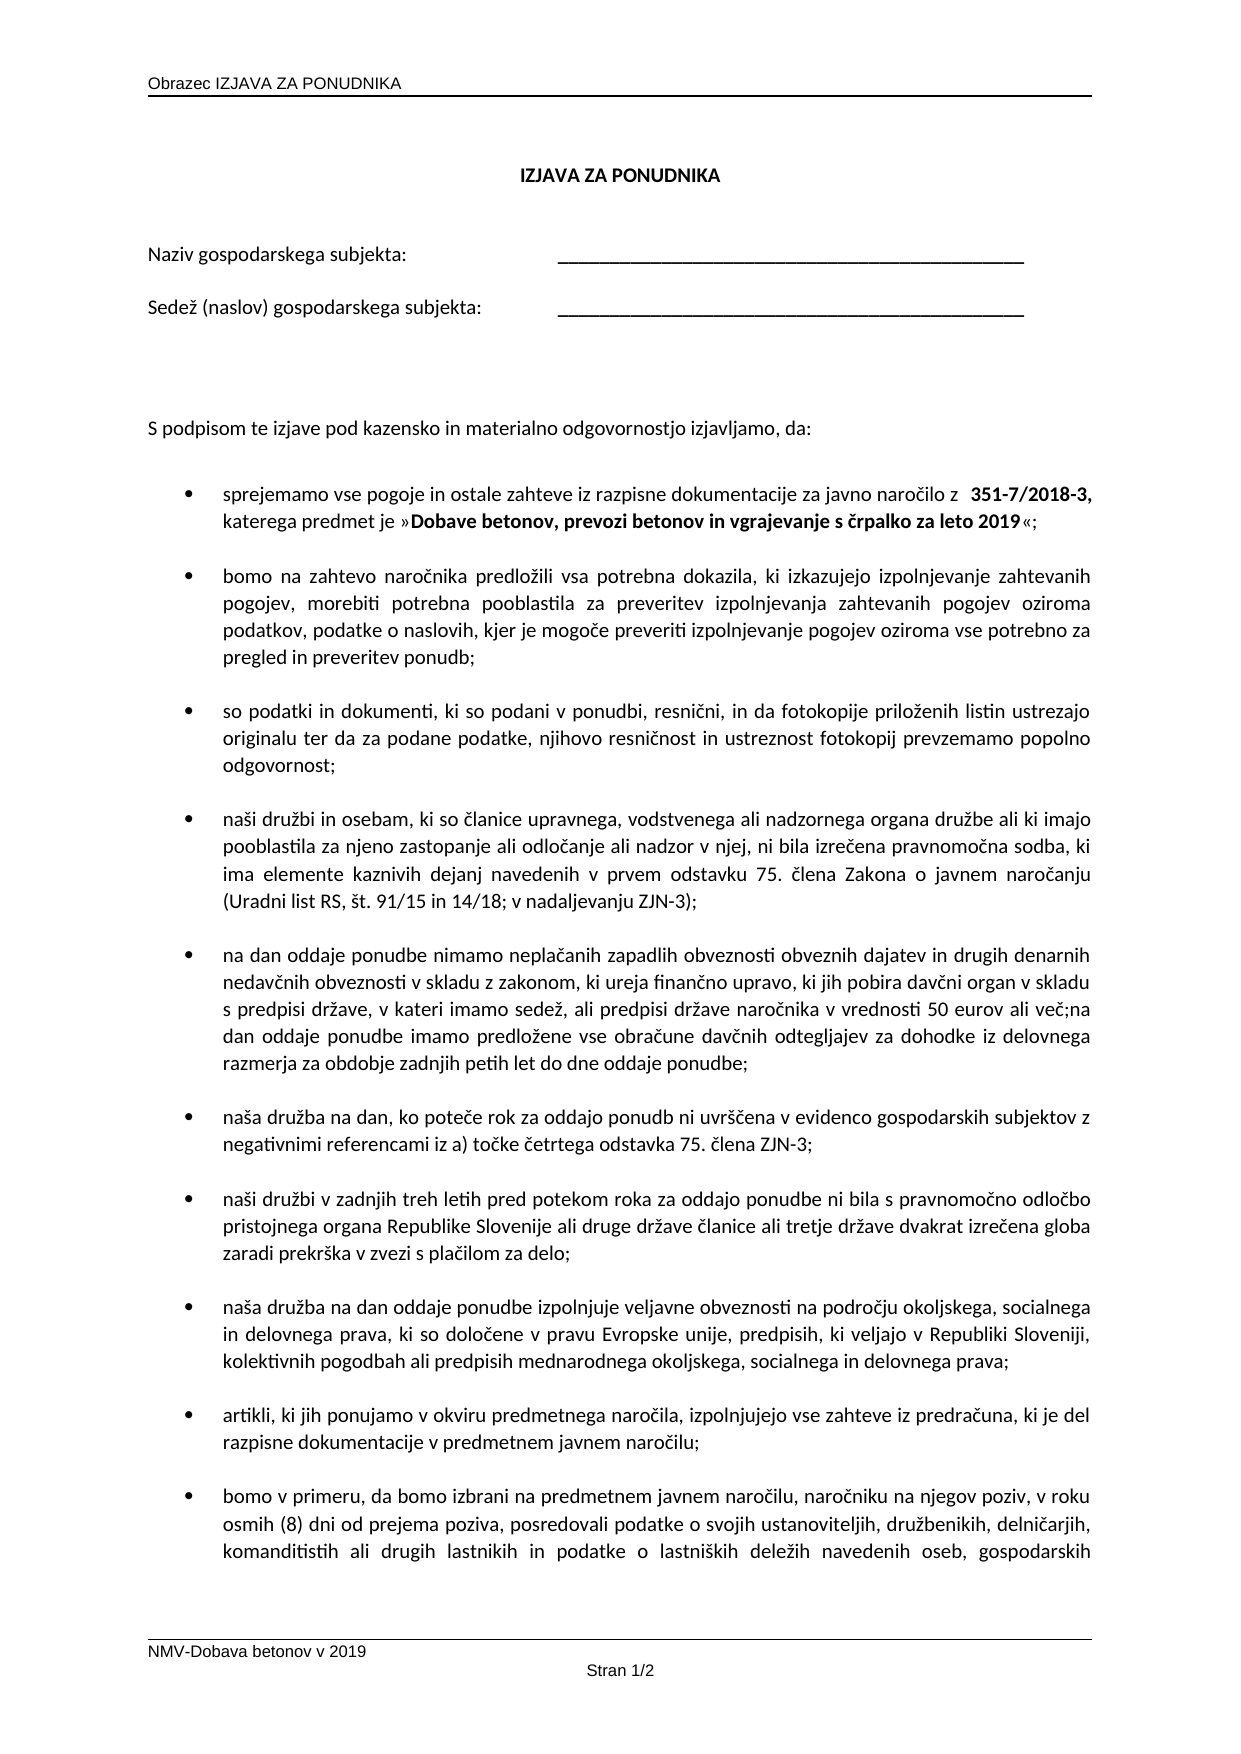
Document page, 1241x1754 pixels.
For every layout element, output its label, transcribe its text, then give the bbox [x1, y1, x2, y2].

list na dan oddaje ponudbe nimamo neplačanih zapadlih obveznosti obveznih dajatev in drugih denarnih nedavčnih obveznosti v skladu z zakonom, ki ureja finančno upravo, ki jih pobira davčni organ v skladu s predpisi države, v kateri imamo sedež, ali predpisi države naročnika v vrednosti 50 eurov ali več;na dan oddaje ponudbe imamo predložene vse obračune davčnih odtegljajev za dohodke iz delovnega razmerja za obdobje zadnjih petih let do dne oddaje ponudbe; [185, 940, 1092, 1076]
list artikli, ki jih ponujamo v okviru predmetnega naročila, izpolnjujejo vse zahteve iz predračuna, ki je del razpisne dokumentacije v predmetnem javnem naročilu; [185, 1401, 1092, 1455]
text IZJAVA ZA PONUDNIKA [148, 160, 1092, 187]
list naša družba na dan, ko poteče rok za oddajo ponudb ni uvrščena v evidenco gospodarskih subjektov z negativnimi referencami iz a) točke četrtega odstavka 75. člena ZJN-3; [185, 1103, 1092, 1157]
list naša družba na dan oddaje ponudbe izpolnjuje veljavne obveznosti na področju okoljskega, socialnega in delovnega prava, ki so določene v pravu Evropske unije, predpisih, ki veljajo v Republiki Sloveniji, kolektivnih pogodbah ali predpisih mednarodnega okoljskega, socialnega in delovnega prava; [185, 1292, 1092, 1374]
table_cell Sedež (naslov) gospodarskega subjekta: [136, 293, 546, 401]
list naši družbi v zadnjih treh letih pred potekom roka za oddajo ponudbe ni bila s pravnomočno odločbo pristojnega organa Republike Slovenije ali druge države članice ali tretje države dvakrat izrečena globa zaradi prekrška v zvezi s plačilom za delo; [185, 1184, 1092, 1265]
list bomo na zahtevo naročnika predložili vsa potrebna dokazila, ki izkazujejo izpolnjevanje zahtevanih pogojev, morebiti potrebna pooblastila za preveritev izpolnjevanja zahtevanih pogojev oziroma podatkov, podatke o naslovih, kjer je mogoče preveriti izpolnjevanje pogojev oziroma vse potrebno za pregled in preveritev ponudb; [185, 561, 1092, 669]
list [185, 1482, 1092, 1563]
table_cell _____________________________________________ [546, 293, 1240, 401]
text S podpisom te izjave pod kazensko in materialno odgovornostjo izjavljamo, da: [148, 413, 1092, 440]
table_header Naziv gospodarskega subjekta: [136, 239, 546, 292]
list sprejemamo vse pogoje in ostale zahteve iz razpisne dokumentacije za javno naročilo z 351-7/2018-3, katerega predmet je »Dobave betonov, prevozi betonov in vgrajevanje s črpalko za leto 2019«; [185, 480, 1092, 534]
table_header _____________________________________________ [546, 239, 1240, 292]
list naši družbi in osebam, ki so članice upravnega, vodstvenega ali nadzornega organa družbe ali ki imajo pooblastila za njeno zastopanje ali odločanje ali nadzor v njej, ni bila izrečena pravnomočna sodba, ki ima elemente kaznivih dejanj navedenih v prvem odstavku 75. člena Zakona o javnem naročanju (Uradni list RS, št. 91/15 in 14/18; v nadaljevanju ZJN-3); [185, 805, 1092, 913]
list so podatki in dokumenti, ki so podani v ponudbi, resnični, in da fotokopije priloženih listin ustrezajo originalu ter da za podane podatke, njihovo resničnost in ustreznost fotokopij prevzemamo popolno odgovornost; [185, 697, 1092, 778]
